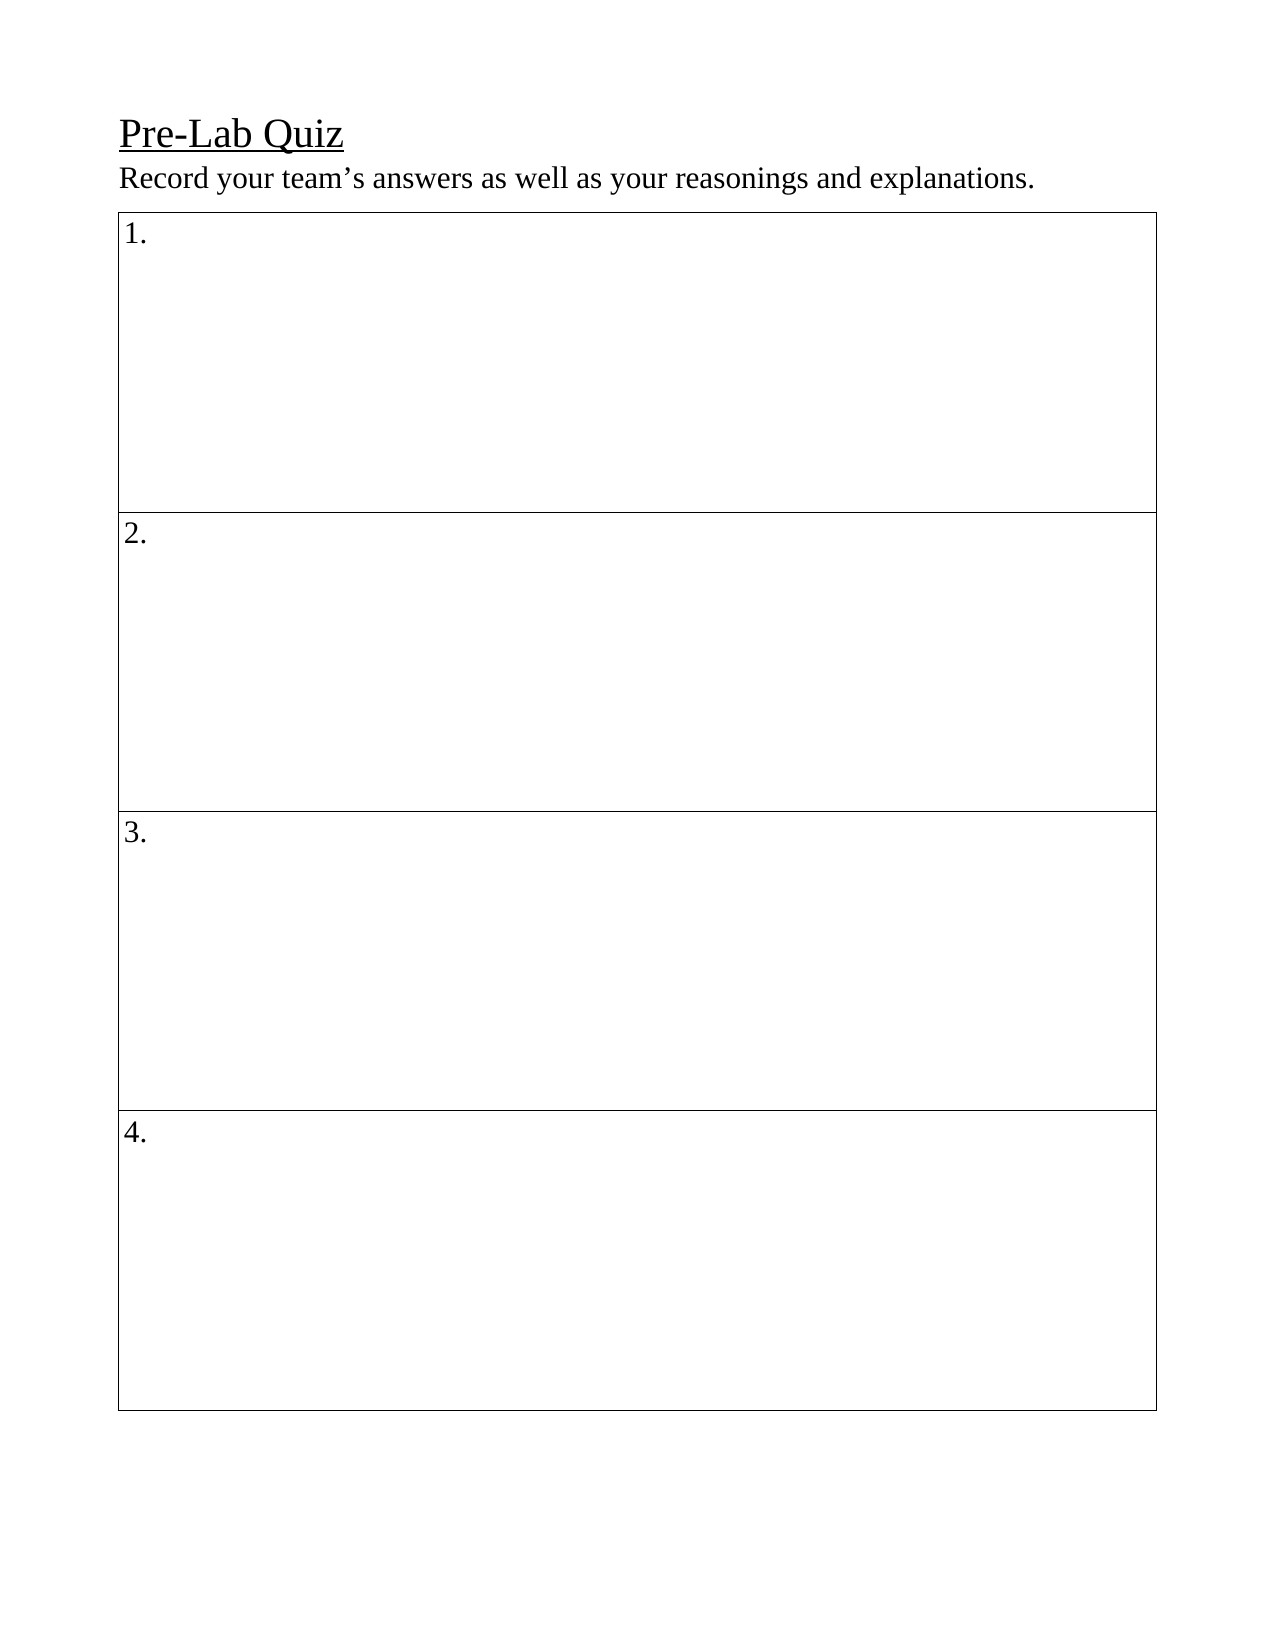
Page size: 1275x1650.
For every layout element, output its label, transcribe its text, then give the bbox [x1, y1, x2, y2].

table_cell 4. [119, 1111, 1156, 1410]
table_cell 3. [119, 812, 1156, 1110]
table_cell 2. [119, 513, 1156, 811]
table_header 1. [119, 213, 1156, 511]
subtitle Pre-Lab Quiz [118, 108, 1214, 156]
text Record your team’s answers as well as your reasonings and explanations. [118, 159, 1214, 195]
